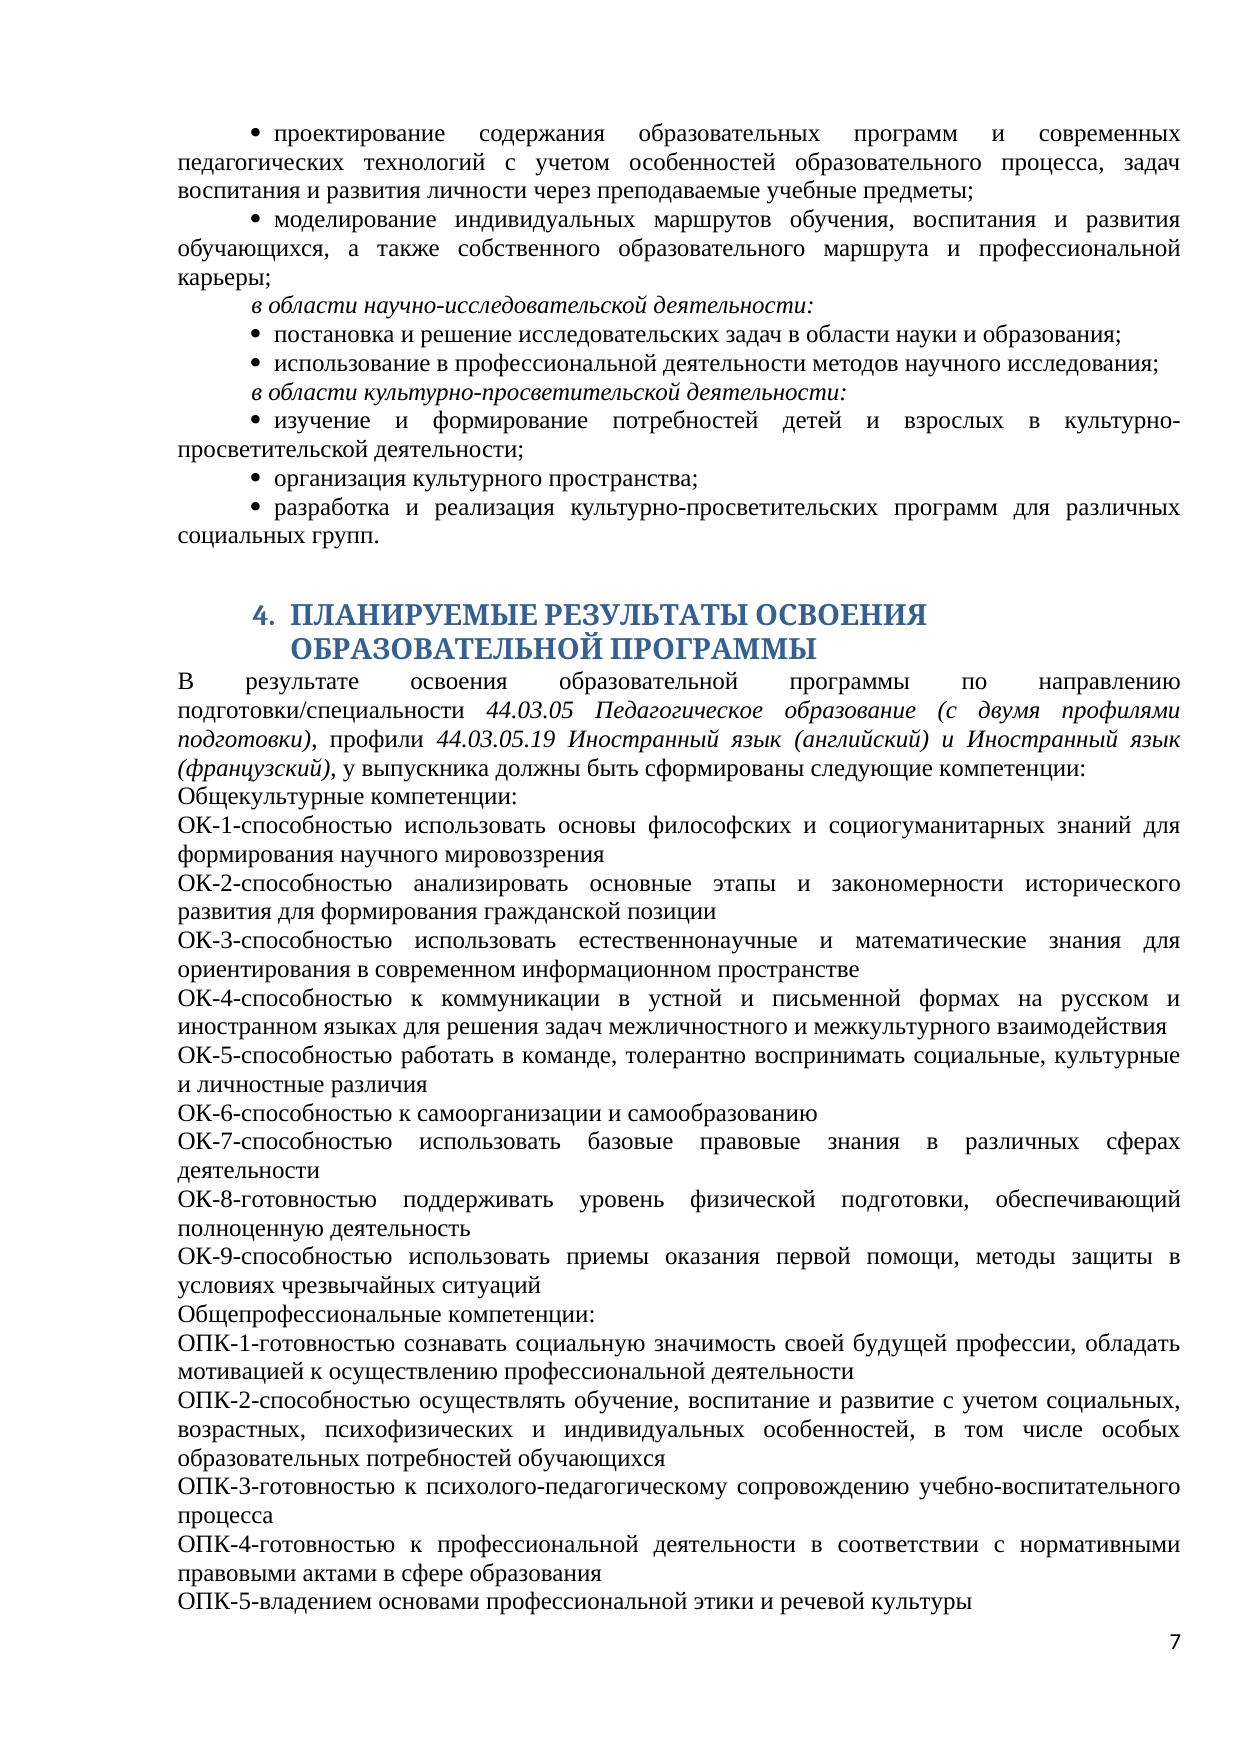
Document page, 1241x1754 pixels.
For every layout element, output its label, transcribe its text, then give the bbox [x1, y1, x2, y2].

text ОК-1-способностью использовать основы философских и социогуманитарных знаний для формирования научного мировоззрения [177, 810, 1181, 868]
text ОПК-4-готовностью к профессиональной деятельности в соответствии с нормативными правовыми актами в сфере образования [177, 1529, 1181, 1586]
text ОК-2-способностью анализировать основные этапы и закономерности исторического развития для формирования гражданской позиции [177, 868, 1181, 925]
text ОПК-5-владением основами профессиональной этики и речевой культуры [177, 1586, 1181, 1615]
text ОК-7-способностью использовать базовые правовые знания в различных сферах деятельности [177, 1126, 1181, 1184]
text ОК-6-способностью к самоорганизации и самообразованию [177, 1098, 1181, 1126]
text в области научно-исследовательской деятельности: [177, 291, 1181, 319]
subtitle ПЛАНИРУЕМЫЕ РЕЗУЛЬТАТЫ ОСВОЕНИЯ ОБРАЗОВАТЕЛЬНОЙ ПРОГРАММЫ [252, 599, 1181, 666]
text ОПК-3-готовностью к психолого-педагогическому сопровождению учебно-воспитательного процесса [177, 1471, 1181, 1529]
text ОК-3-способностью использовать естественнонаучные и математические знания для ориентирования в современном информационном пространстве [177, 925, 1181, 983]
text проектирование содержания образовательных программ и современных педагогических технологий с учетом особенностей образовательного процесса, задач воспитания и развития личности через преподаваемые учебные предметы; [177, 118, 1181, 204]
text Общекультурные компетенции: [177, 781, 1181, 810]
text ОК-9-способностью использовать приемы оказания первой помощи, методы защиты в условиях чрезвычайных ситуаций [177, 1241, 1181, 1299]
text В результате освоения образовательной программы по направлению подготовки/специальности 44.03.05 Педагогическое образование (с двумя профилями подготовки), профили 44.03.05.19 Иностранный язык (английский) и Иностранный язык (французский), у выпускника должны быть сформированы следующие компетенции: [177, 666, 1181, 781]
text Общепрофессиональные компетенции: [177, 1299, 1181, 1328]
text организация культурного пространства; [177, 463, 1181, 492]
text ОК-4-способностью к коммуникации в устной и письменной формах на русском и иностранном языках для решения задач межличностного и межкультурного взаимодействия [177, 983, 1181, 1040]
text использование в профессиональной деятельности методов научного исследования; [177, 348, 1181, 377]
text в области культурно-просветительской деятельности: [177, 377, 1181, 406]
text изучение и формирование потребностей детей и взрослых в культурно-просветительской деятельности; [177, 406, 1181, 463]
text постановка и решение исследовательских задач в области науки и образования; [177, 319, 1181, 348]
text моделирование индивидуальных маршрутов обучения, воспитания и развития обучающихся, а также собственного образовательного маршрута и профессиональной карьеры; [177, 204, 1181, 291]
text ОК-8-готовностью поддерживать уровень физической подготовки, обеспечивающий полноценную деятельность [177, 1184, 1181, 1241]
text разработка и реализация культурно-просветительских программ для различных социальных групп. [177, 492, 1181, 549]
text ОК-5-способностью работать в команде, толерантно воспринимать социальные, культурные и личностные различия [177, 1040, 1181, 1098]
text ОПК-2-способностью осуществлять обучение, воспитание и развитие с учетом социальных, возрастных, психофизических и индивидуальных особенностей, в том числе особых образовательных потребностей обучающихся [177, 1385, 1181, 1471]
text ОПК-1-готовностью сознавать социальную значимость своей будущей профессии, обладать мотивацией к осуществлению профессиональной деятельности [177, 1328, 1181, 1385]
